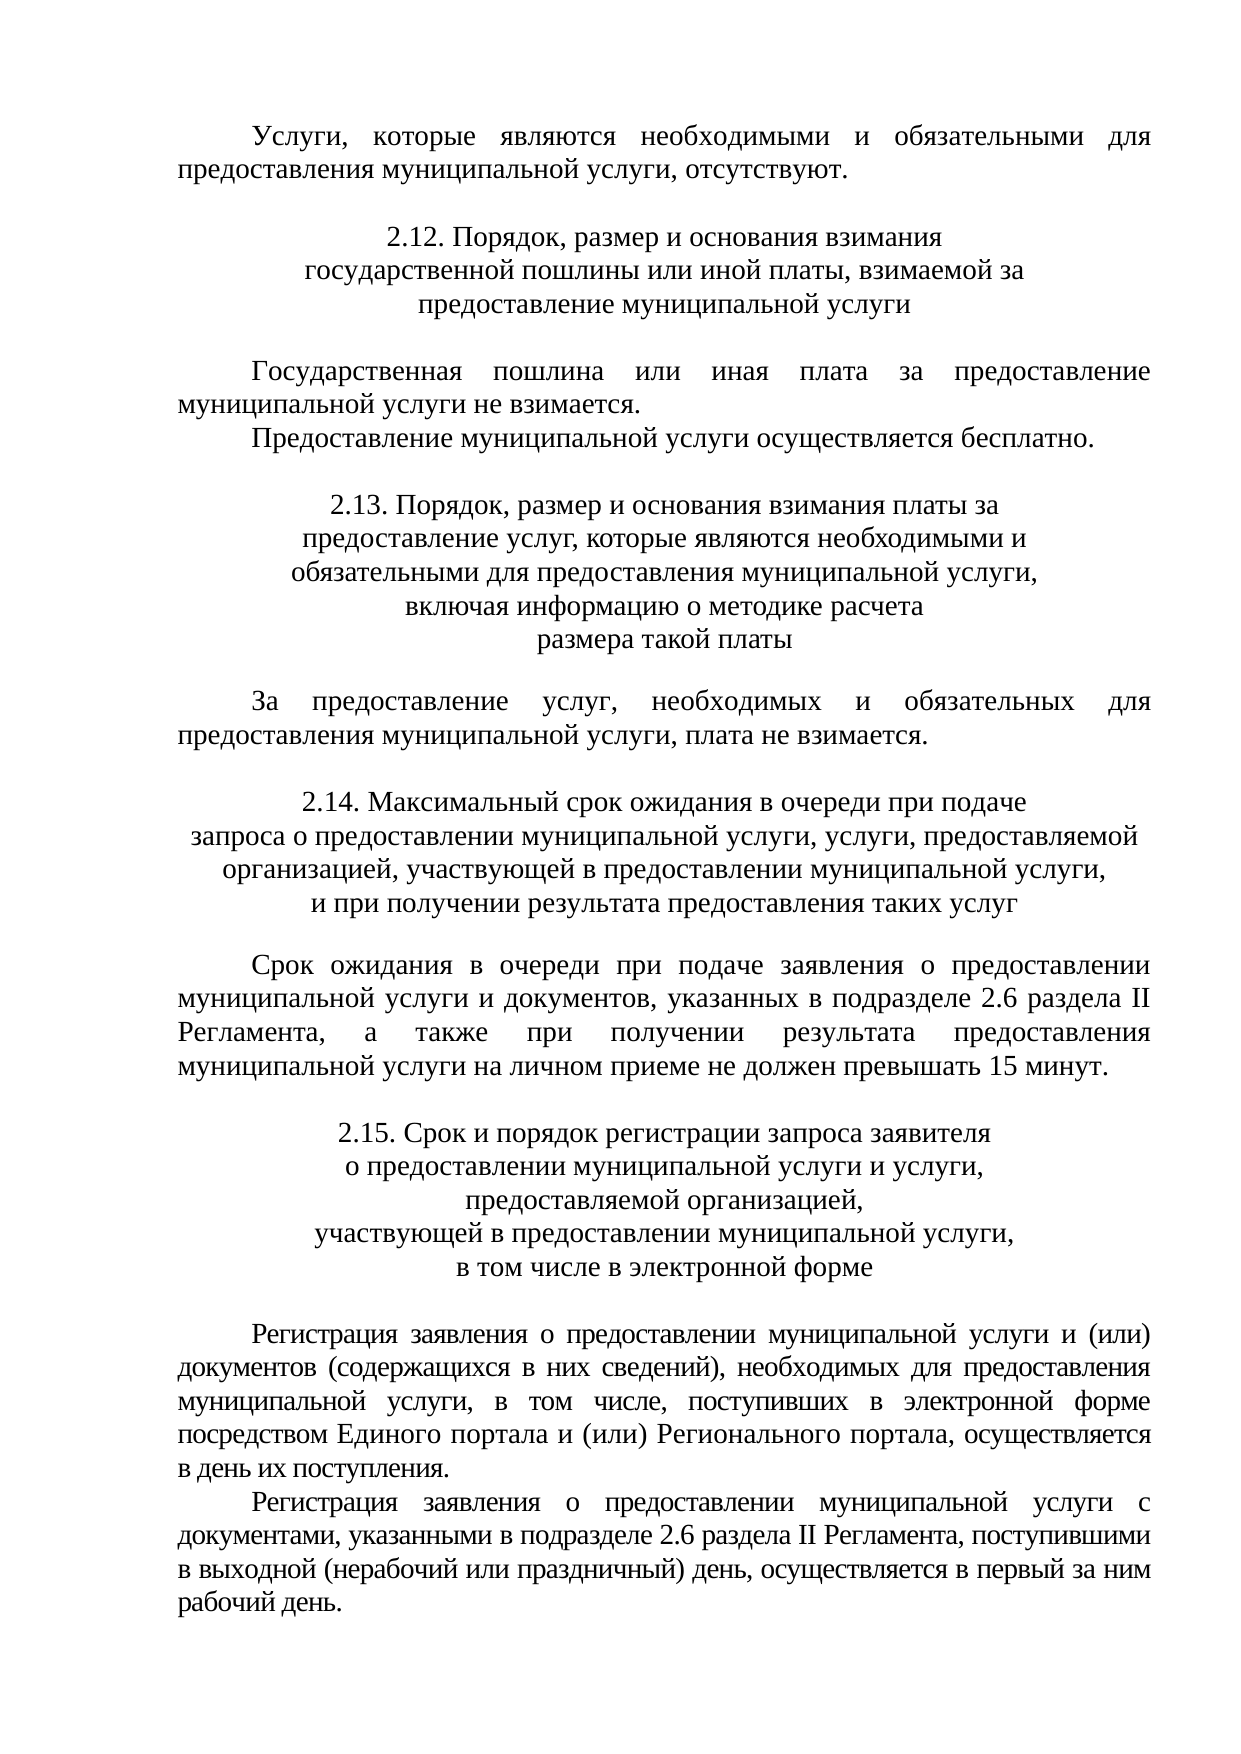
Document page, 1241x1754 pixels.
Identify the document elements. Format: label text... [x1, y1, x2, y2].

text предоставление муниципальной услуги [177, 286, 1152, 319]
text Регистрация заявления о предоставлении муниципальной услуги и (или) документов (содержащихся в них сведений), необходимых для предоставления муниципальной услуги, в том числе, поступивших в электронной форме посредством Единого портала и (или) Регионального портала, осуществляется в день их поступления. [177, 1316, 1152, 1484]
text 2.12. Порядок, размер и основания взимания [177, 219, 1152, 252]
text Срок ожидания в очереди при подаче заявления о предоставлении муниципальной услуги и документов, указанных в подразделе 2.6 раздела II Регламента, а также при получении результата предоставления муниципальной услуги на личном приеме не должен превышать 15 минут. [177, 947, 1152, 1081]
text Регистрация заявления о предоставлении муниципальной услуги с документами, указанными в подразделе 2.6 раздела II Регламента, поступившими в выходной (нерабочий или праздничный) день, осуществляется в первый за ним рабочий день. [177, 1484, 1152, 1618]
text За предоставление услуг, необходимых и обязательных для предоставления муниципальной услуги, плата не взимается. [177, 683, 1152, 751]
text в том числе в электронной форме [177, 1249, 1152, 1282]
text предоставление услуг, которые являются необходимыми и [177, 521, 1152, 554]
text 2.15. Срок и порядок регистрации запроса заявителя [177, 1115, 1152, 1148]
text Услуги, которые являются необходимыми и обязательными для предоставления муниципальной услуги, отсутствуют. [177, 118, 1152, 185]
text о предоставлении муниципальной услуги и услуги, [177, 1148, 1152, 1182]
text 2.14. Максимальный срок ожидания в очереди при подаче [177, 784, 1152, 818]
text Государственная пошлина или иная плата за предоставление муниципальной услуги не взимается. [177, 353, 1152, 420]
text включая информацию о методике расчета [177, 588, 1152, 621]
text и при получении результата предоставления таких услуг [177, 885, 1152, 918]
text участвующей в предоставлении муниципальной услуги, [177, 1215, 1152, 1249]
text предоставляемой организацией, [177, 1182, 1152, 1215]
text Предоставление муниципальной услуги осуществляется бесплатно. [177, 420, 1152, 453]
text обязательными для предоставления муниципальной услуги, [177, 554, 1152, 588]
text 2.13. Порядок, размер и основания взимания платы за [177, 487, 1152, 521]
text государственной пошлины или иной платы, взимаемой за [177, 252, 1152, 286]
text организацией, участвующей в предоставлении муниципальной услуги, [177, 851, 1152, 885]
text размера такой платы [177, 621, 1152, 655]
text запроса о предоставлении муниципальной услуги, услуги, предоставляемой [177, 818, 1152, 851]
